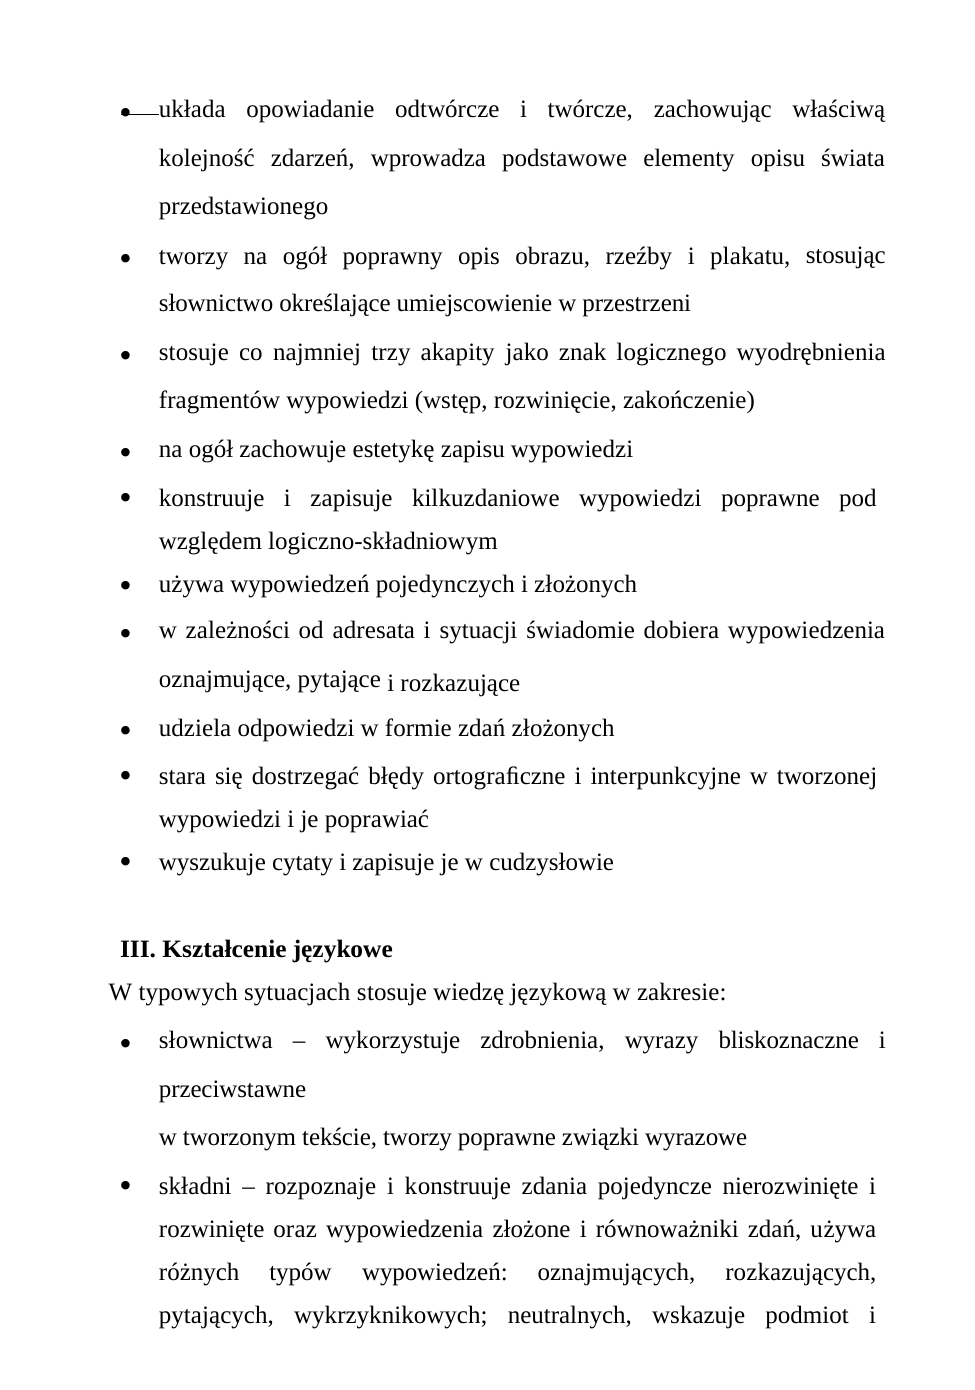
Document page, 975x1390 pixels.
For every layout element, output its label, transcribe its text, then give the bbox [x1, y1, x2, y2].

list konstruuje i zapisuje kilkuzdaniowe wypowiedzi poprawne pod względem logiczno-składniowym [121, 483, 876, 554]
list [121, 1171, 876, 1329]
list słownictwa – wykorzystuje zdrobnienia, wyrazy bliskoznaczne i przeciwstawne w tworzonym tekście, tworzy poprawne związki wyrazowe [121, 1025, 885, 1155]
list tworzy na ogół poprawny opis obrazu, rzeźby i plakatu, stosując słownictwo określające umiejscowienie w przestrzeni [121, 240, 885, 321]
list udziela odpowiedzi w formie zdań złożonych [121, 713, 885, 745]
text W typowych sytuacjach stosuje wiedzę językową w zakresie: [108, 977, 885, 1009]
list układa opowiadanie odtwórcze i twórcze, zachowując właściwą kolejność zdarzeń, wprowadza podstawowe elementy opisu świata przedstawionego [121, 94, 885, 224]
list wyszukuje cytaty i zapisuje je w cudzysłowie [121, 847, 877, 876]
list w zależności od adresata i sytuacji świadomie dobiera wypowiedzenia oznajmujące, pytające i rozkazujące [121, 616, 885, 696]
list stara się dostrzegać błędy ortograﬁczne i interpunkcyjne w tworzonej wypowiedzi i je poprawiać [121, 761, 877, 833]
list używa wypowiedzeń pojedynczych i złożonych [121, 569, 885, 600]
list na ogół zachowuje estetykę zapisu wypowiedzi [121, 434, 885, 467]
list stosuje co najmniej trzy akapity jako znak logicznego wyodrębnienia fragmentów wypowiedzi (wstęp, rozwinięcie, zakończenie) [121, 337, 885, 418]
text III. Kształcenie językowe [120, 934, 885, 962]
